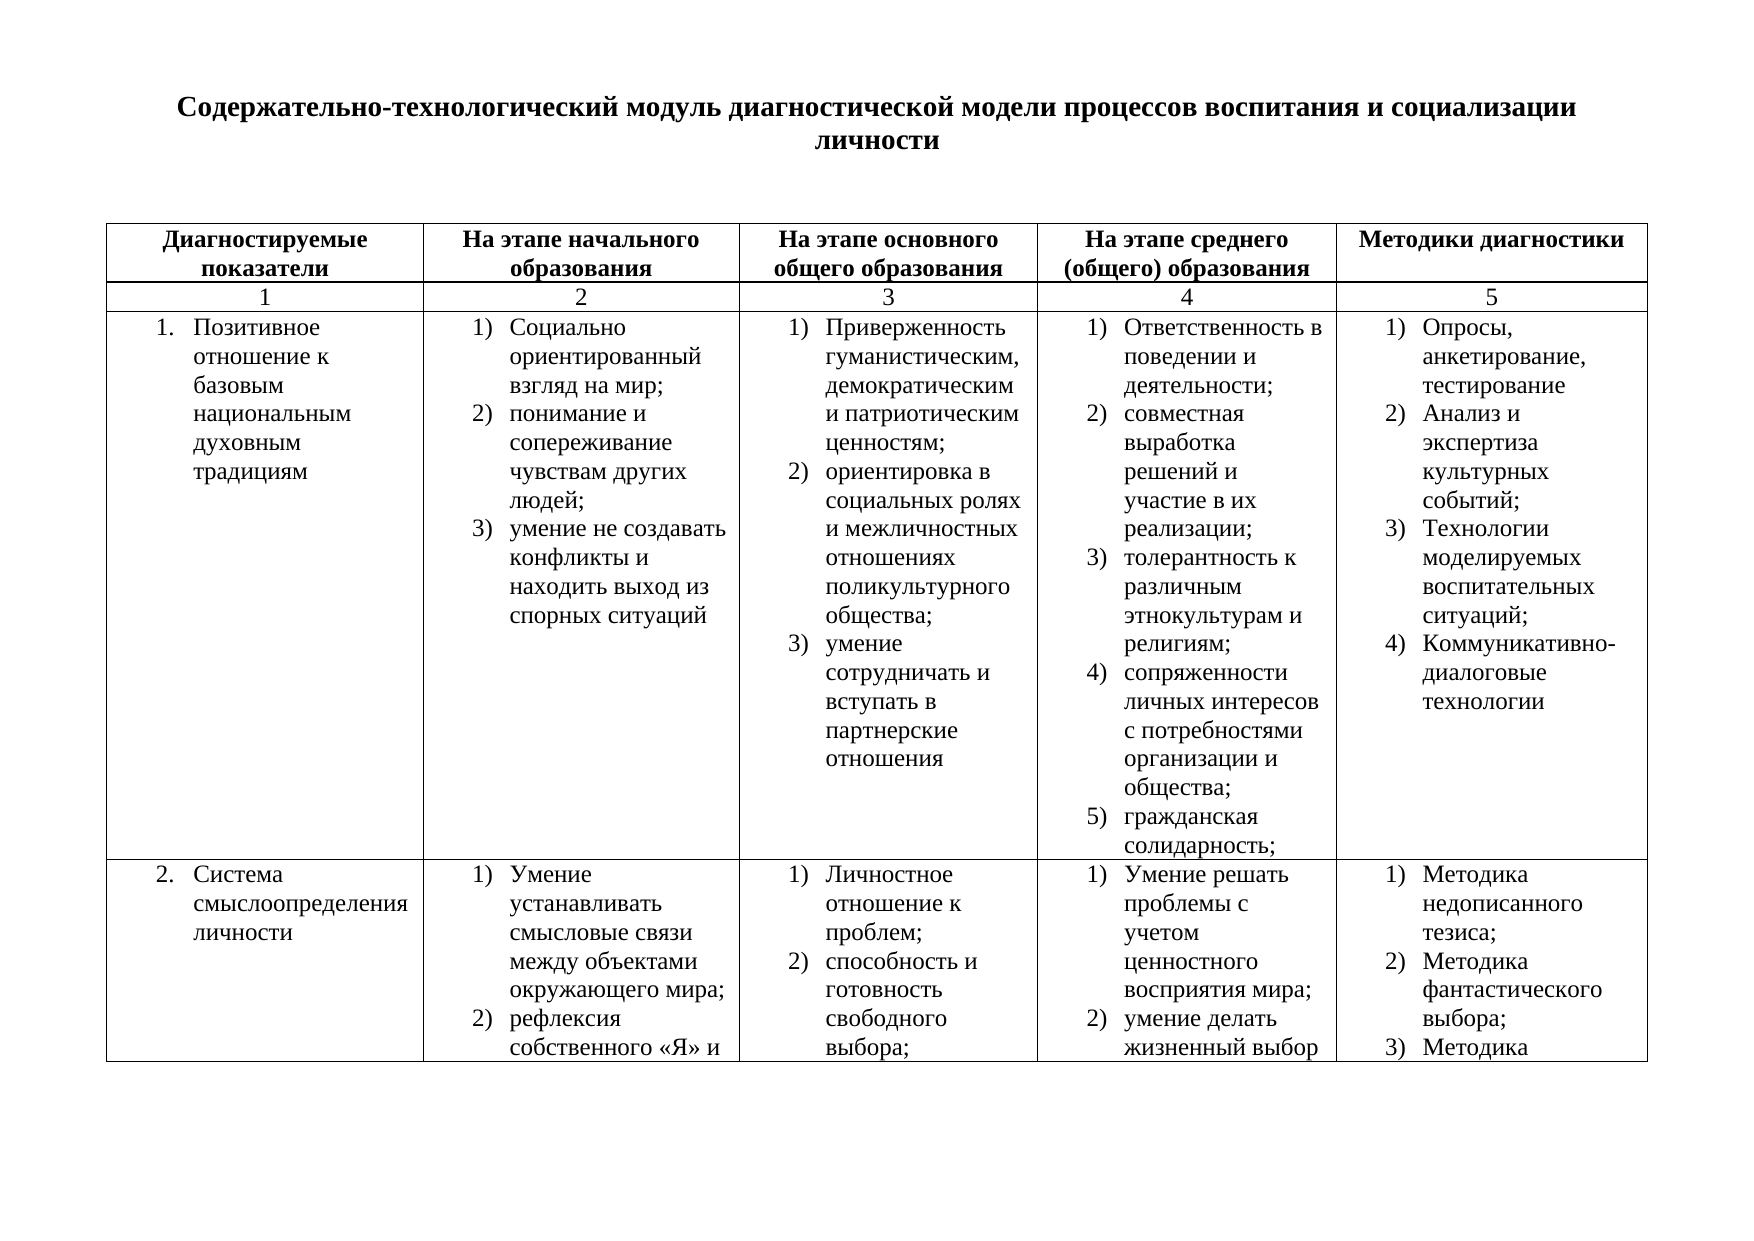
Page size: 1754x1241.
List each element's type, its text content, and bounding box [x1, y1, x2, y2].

table_cell Ответственность в поведении и деятельности; совместная выработка решений и участие в их реализации; толерантность к различным этнокультурам и религиям; сопряженности личных интересов с потребностями организации и общества; гражданская солидарность; [1038, 312, 1336, 858]
table_header Методики диагностики [1337, 224, 1647, 281]
table_header На этапе основного общего образования [740, 224, 1037, 281]
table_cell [107, 860, 423, 1061]
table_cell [424, 860, 739, 1061]
table_cell 1 [107, 283, 423, 311]
table_cell Позитивное отношение к базовым национальным духовным традициям [107, 312, 423, 858]
table_cell Социально ориентированный взгляд на мир; понимание и сопереживание чувствам других людей; умение не создавать конфликты и находить выход из спорных ситуаций [424, 312, 739, 858]
table_cell 4 [1038, 283, 1336, 311]
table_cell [1038, 860, 1336, 1061]
table_header На этапе начального образования [424, 224, 739, 281]
table_cell Опросы, анкетирование, тестирование Анализ и экспертиза культурных событий; Технологии моделируемых воспитательных ситуаций; Коммуникативно-диалоговые технологии [1337, 312, 1647, 858]
table_cell 2 [424, 283, 739, 311]
table_header На этапе среднего (общего) образования [1038, 224, 1336, 281]
text Содержательно-технологический модуль диагностической модели процессов воспитания и социализации личности [118, 89, 1636, 156]
table_cell Приверженность гуманистическим, демократическим и патриотическим ценностям; ориентировка в социальных ролях и межличностных отношениях поликультурного общества; умение сотрудничать и вступать в партнерские отношения [740, 312, 1037, 858]
table_header Диагностируемые показатели [107, 224, 423, 281]
table_cell 5 [1337, 283, 1647, 311]
table_cell 3 [740, 283, 1037, 311]
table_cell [740, 860, 1037, 1061]
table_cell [1337, 860, 1647, 1061]
